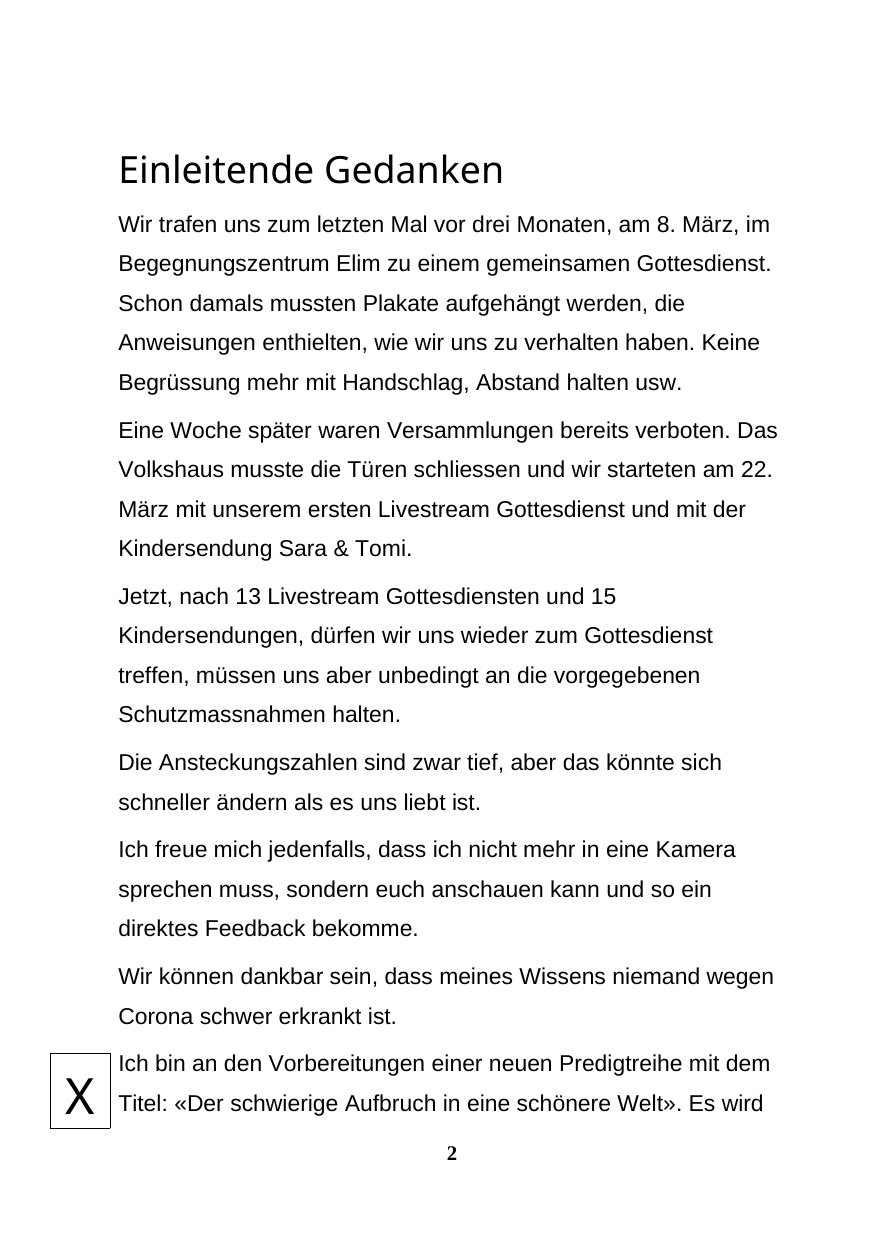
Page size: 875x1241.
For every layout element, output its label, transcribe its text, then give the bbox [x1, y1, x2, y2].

list Die Ansteckungszahlen sind zwar tief, aber das könnte sich schneller ändern als es uns liebt ist. [118, 749, 785, 815]
list Eine Woche später waren Versammlungen bereits verboten. Das Volkshaus musste die Türen schliessen und wir starteten am 22. März mit unserem ersten Livestream Gottesdienst und mit der Kindersendung Sara & Tomi. [118, 417, 785, 561]
list Jetzt, nach 13 Livestream Gottesdiensten und 15 Kindersendungen, dürfen wir uns wieder zum Gottesdienst treffen, müssen uns aber unbedingt an die vorgegebenen Schutzmassnahmen halten. [118, 583, 785, 728]
list Wir können dankbar sein, dass meines Wissens niemand wegen Corona schwer erkrankt ist. [118, 963, 785, 1029]
list Ich freue mich jedenfalls, dass ich nicht mehr in eine Kamera sprechen muss, sondern euch anschauen kann und so ein direktes Feedback bekomme. [118, 836, 785, 942]
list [118, 1050, 785, 1116]
text Einleitende Gedanken [118, 143, 785, 194]
list Wir trafen uns zum letzten Mal vor drei Monaten, am 8. März, im Begegnungszentrum Elim zu einem gemeinsamen Gottesdienst. Schon damals mussten Plakate aufgehängt werden, die Anweisungen enthielten, wie wir uns zu verhalten haben. Keine Begrüssung mehr mit Handschlag, Abstand halten usw. [118, 211, 785, 395]
